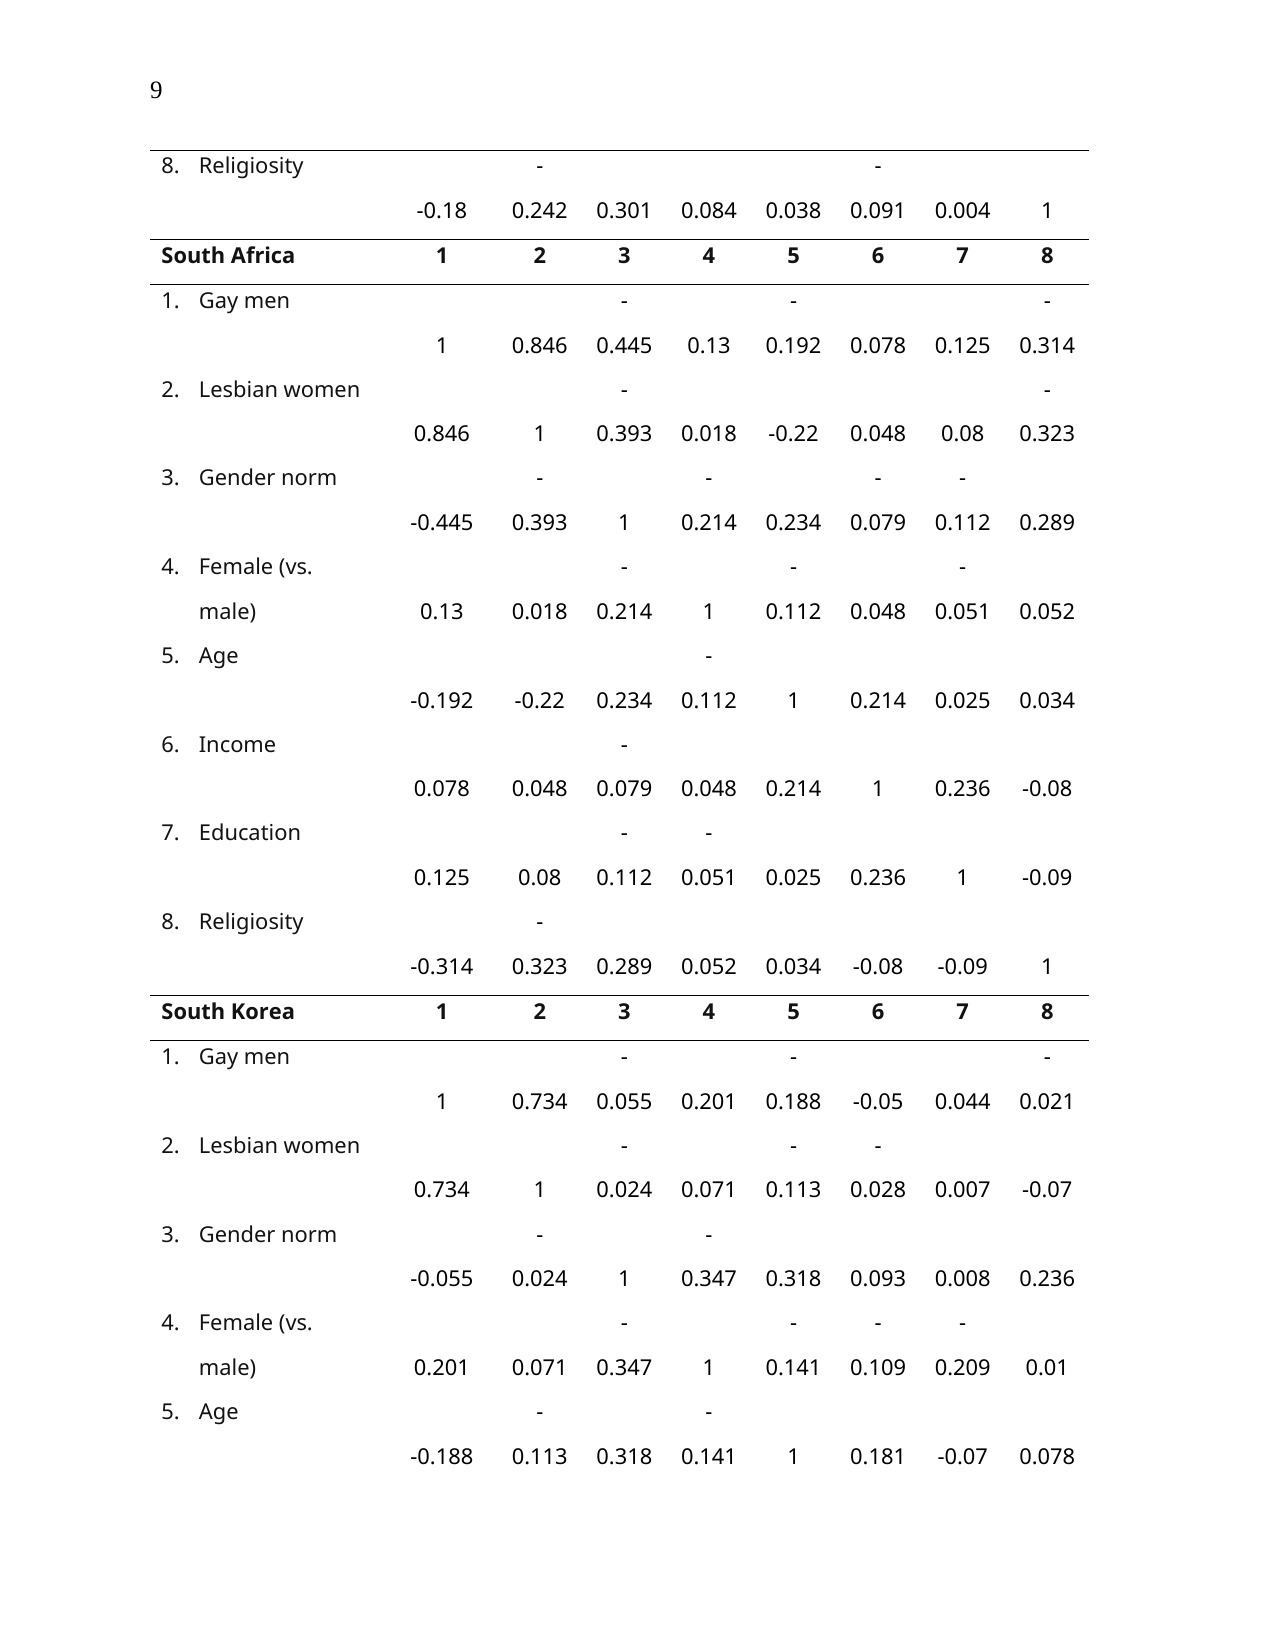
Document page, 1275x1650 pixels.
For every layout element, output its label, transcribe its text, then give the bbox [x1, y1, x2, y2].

table_cell 0.125 [386, 818, 497, 906]
table_cell 0.048 [497, 729, 582, 817]
table_cell 0.084 [666, 151, 751, 239]
table_cell -0.192 [386, 640, 497, 729]
table_cell 0.318 [751, 1219, 836, 1307]
table_cell 3 [582, 240, 666, 284]
table_cell 0.201 [666, 1041, 751, 1130]
table_cell Lesbian women [150, 374, 386, 462]
table_cell 1 [666, 1307, 751, 1396]
table_cell 0.214 [836, 640, 920, 729]
table_cell -0.055 [386, 1219, 497, 1307]
table_cell -0.09 [920, 906, 1005, 995]
table_cell 5 [751, 996, 836, 1040]
table_cell 0.044 [920, 1041, 1005, 1130]
table_cell -0.323 [1005, 374, 1089, 462]
table_cell 0.052 [666, 906, 751, 995]
table_cell 0.048 [666, 729, 751, 817]
table_cell 0.093 [836, 1219, 920, 1307]
table_cell -0.347 [666, 1219, 751, 1307]
table_cell -0.112 [920, 463, 1005, 551]
table_cell 0.071 [666, 1130, 751, 1218]
table_cell 0.048 [836, 551, 920, 640]
table_cell Gender norm [150, 1219, 386, 1307]
table_cell 0.234 [751, 463, 836, 551]
table_cell 6 [836, 996, 920, 1040]
table_cell 0.234 [582, 640, 666, 729]
table_cell -0.055 [582, 1041, 666, 1130]
table_cell -0.08 [836, 906, 920, 995]
table_cell 0.034 [1005, 640, 1089, 729]
table_cell 1 [1005, 151, 1089, 239]
table_cell 0.008 [920, 1219, 1005, 1307]
table_cell 1 [497, 374, 582, 462]
table_cell 0.289 [582, 906, 666, 995]
table_cell -0.113 [751, 1130, 836, 1218]
table_cell 4 [666, 240, 751, 284]
table_cell Religiosity [150, 151, 386, 239]
table_cell Lesbian women [150, 1130, 386, 1218]
table_cell 0.846 [386, 374, 497, 462]
table_cell 7 [920, 240, 1005, 284]
table_cell Female (vs. male) [150, 551, 386, 640]
table_cell 1 [386, 285, 497, 374]
table_cell 1 [497, 1130, 582, 1218]
table_cell Education [150, 818, 386, 906]
table_cell 1 [751, 640, 836, 729]
table_cell 0.018 [497, 551, 582, 640]
table_cell 0.08 [920, 374, 1005, 462]
table_cell 0.004 [920, 151, 1005, 239]
table_cell 1 [386, 996, 497, 1040]
table_cell Age [150, 1396, 386, 1485]
table_cell Gender norm [150, 463, 386, 551]
table_cell 0.734 [386, 1130, 497, 1218]
table_cell 1 [666, 551, 751, 640]
table_cell 0.018 [666, 374, 751, 462]
table_cell -0.113 [497, 1396, 582, 1485]
table_cell -0.209 [920, 1307, 1005, 1396]
table_cell 1 [751, 1396, 836, 1485]
table_cell -0.141 [751, 1307, 836, 1396]
table_cell -0.18 [386, 151, 497, 239]
table_cell -0.08 [1005, 729, 1089, 817]
table_cell -0.07 [1005, 1130, 1089, 1218]
table_cell 0.289 [1005, 463, 1089, 551]
table_cell 0.301 [582, 151, 666, 239]
table_cell -0.112 [582, 818, 666, 906]
table_cell 8 [1005, 240, 1089, 284]
table_cell 0.734 [497, 1041, 582, 1130]
table_cell -0.028 [836, 1130, 920, 1218]
table_cell -0.214 [582, 551, 666, 640]
table_cell 0.181 [836, 1396, 920, 1485]
table_cell 0.01 [1005, 1307, 1089, 1396]
table_cell 1 [920, 818, 1005, 906]
table_cell 0.236 [836, 818, 920, 906]
table_cell 1 [1005, 906, 1089, 995]
table_cell 2 [497, 996, 582, 1040]
table_cell -0.393 [497, 463, 582, 551]
table_cell 0.318 [582, 1396, 666, 1485]
table_cell Age [150, 640, 386, 729]
table_cell 0.13 [386, 551, 497, 640]
table_cell -0.112 [666, 640, 751, 729]
table_cell -0.393 [582, 374, 666, 462]
table_cell -0.141 [666, 1396, 751, 1485]
table_cell -0.024 [497, 1219, 582, 1307]
table_cell 0.13 [666, 285, 751, 374]
table_cell 1 [386, 240, 497, 284]
table_cell 5 [751, 240, 836, 284]
table_cell 0.025 [751, 818, 836, 906]
table_cell -0.051 [920, 551, 1005, 640]
table_cell -0.079 [582, 729, 666, 817]
table_cell -0.22 [751, 374, 836, 462]
table_cell 1 [582, 463, 666, 551]
table_cell 0.08 [497, 818, 582, 906]
table_cell Gay men [150, 1041, 386, 1130]
table_cell -0.079 [836, 463, 920, 551]
table_cell 7 [920, 996, 1005, 1040]
table_cell -0.314 [1005, 285, 1089, 374]
table_cell -0.112 [751, 551, 836, 640]
table_cell South Korea [150, 996, 386, 1040]
table_cell 8 [1005, 996, 1089, 1040]
table_cell -0.188 [386, 1396, 497, 1485]
table_cell 0.078 [386, 729, 497, 817]
table_cell 0.078 [836, 285, 920, 374]
table_cell 0.034 [751, 906, 836, 995]
table_cell 0.025 [920, 640, 1005, 729]
table_cell -0.109 [836, 1307, 920, 1396]
table_cell -0.445 [386, 463, 497, 551]
table_cell 1 [582, 1219, 666, 1307]
table_cell -0.091 [836, 151, 920, 239]
table_cell 0.038 [751, 151, 836, 239]
table_cell 2 [497, 240, 582, 284]
table_cell 0.007 [920, 1130, 1005, 1218]
table_cell South Africa [150, 240, 386, 284]
table_cell Female (vs. male) [150, 1307, 386, 1396]
table_cell 0.048 [836, 374, 920, 462]
table_cell -0.024 [582, 1130, 666, 1218]
table_cell -0.192 [751, 285, 836, 374]
table_cell 0.236 [920, 729, 1005, 817]
table_cell -0.445 [582, 285, 666, 374]
table_cell -0.09 [1005, 818, 1089, 906]
table_cell 1 [836, 729, 920, 817]
table_cell -0.051 [666, 818, 751, 906]
table_cell 0.201 [386, 1307, 497, 1396]
table_cell -0.214 [666, 463, 751, 551]
table_cell -0.242 [497, 151, 582, 239]
table_cell Religiosity [150, 906, 386, 995]
table_cell 6 [836, 240, 920, 284]
table_cell 0.078 [1005, 1396, 1089, 1485]
table_cell 3 [582, 996, 666, 1040]
table_cell -0.07 [920, 1396, 1005, 1485]
table_cell -0.314 [386, 906, 497, 995]
table_cell -0.347 [582, 1307, 666, 1396]
table_cell 4 [666, 996, 751, 1040]
table_cell -0.323 [497, 906, 582, 995]
table_cell Gay men [150, 285, 386, 374]
table_cell -0.188 [751, 1041, 836, 1130]
table_cell 1 [386, 1041, 497, 1130]
table_cell 0.071 [497, 1307, 582, 1396]
table_cell -0.22 [497, 640, 582, 729]
table_cell -0.05 [836, 1041, 920, 1130]
table_cell -0.021 [1005, 1041, 1089, 1130]
table_cell 0.125 [920, 285, 1005, 374]
table_cell 0.214 [751, 729, 836, 817]
table_cell Income [150, 729, 386, 817]
table_cell 0.236 [1005, 1219, 1089, 1307]
table_cell 0.052 [1005, 551, 1089, 640]
table_cell 0.846 [497, 285, 582, 374]
